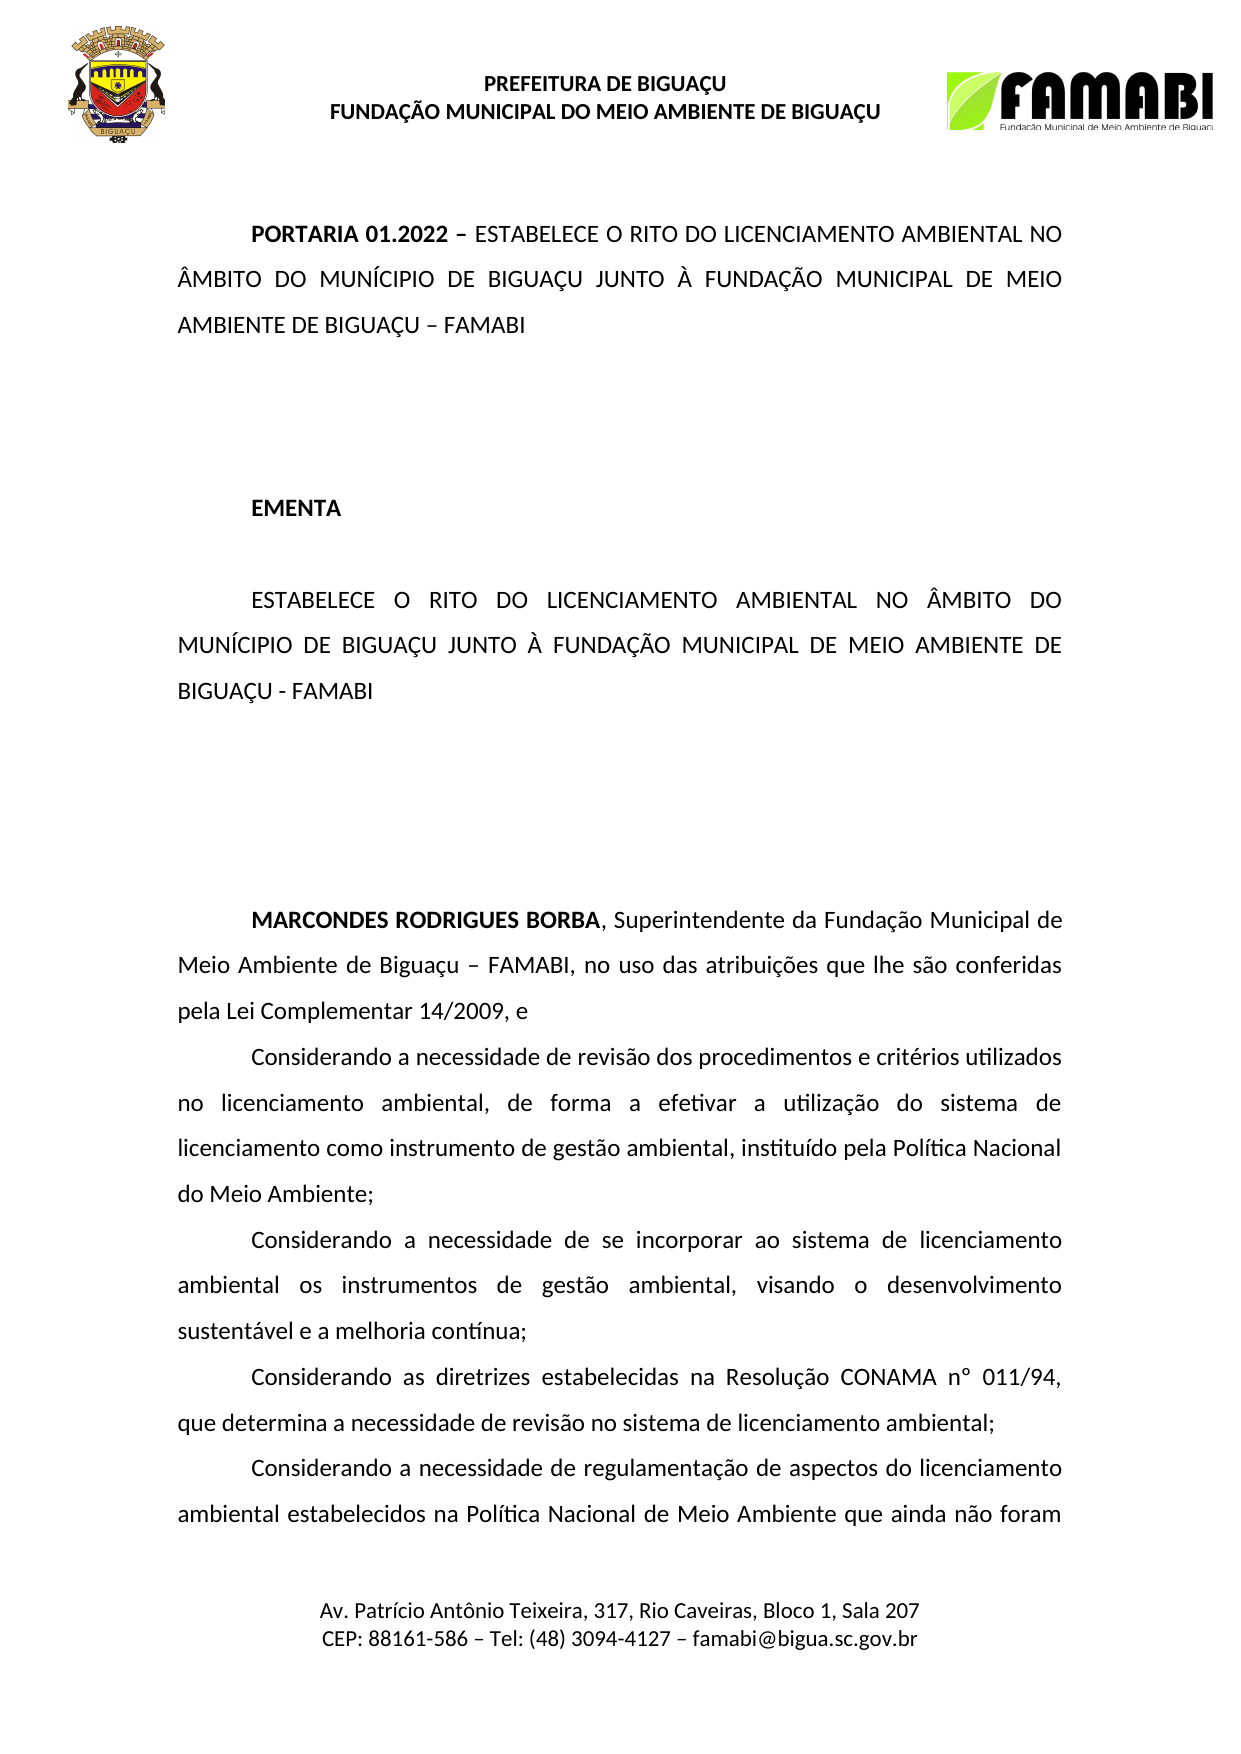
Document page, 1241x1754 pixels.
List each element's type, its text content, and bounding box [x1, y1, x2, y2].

text PORTARIA 01.2022 – ESTABELECE O RITO DO LICENCIAMENTO AMBIENTAL NO ÂMBITO DO MUNÍCIPIO DE BIGUAÇU JUNTO À FUNDAÇÃO MUNICIPAL DE MEIO AMBIENTE DE BIGUAÇU – FAMABI [177, 218, 1063, 340]
picture [67, 26, 165, 143]
picture [946, 70, 1213, 130]
text MARCONDES RODRIGUES BORBA, Superintendente da Fundação Municipal de Meio Ambiente de Biguaçu – FAMABI, no uso das atribuições que lhe são conferidas pela Lei Complementar 14/2009, e [177, 904, 1063, 1026]
text Considerando a necessidade de se incorporar ao sistema de licenciamento ambiental os instrumentos de gestão ambiental, visando o desenvolvimento sustentável e a melhoria contínua; [177, 1224, 1063, 1346]
text EMENTA [177, 492, 1063, 523]
text ESTABELECE O RITO DO LICENCIAMENTO AMBIENTAL NO ÂMBITO DO MUNÍCIPIO DE BIGUAÇU JUNTO À FUNDAÇÃO MUNICIPAL DE MEIO AMBIENTE DE BIGUAÇU - FAMABI [177, 584, 1063, 706]
text Considerando as diretrizes estabelecidas na Resolução CONAMA nº 011/94, que determina a necessidade de revisão no sistema de licenciamento ambiental; [177, 1361, 1063, 1437]
text Considerando a necessidade de revisão dos procedimentos e critérios utilizados no licenciamento ambiental, de forma a efetivar a utilização do sistema de licenciamento como instrumento de gestão ambiental, instituído pela Política Nacional do Meio Ambiente; [177, 1041, 1063, 1209]
